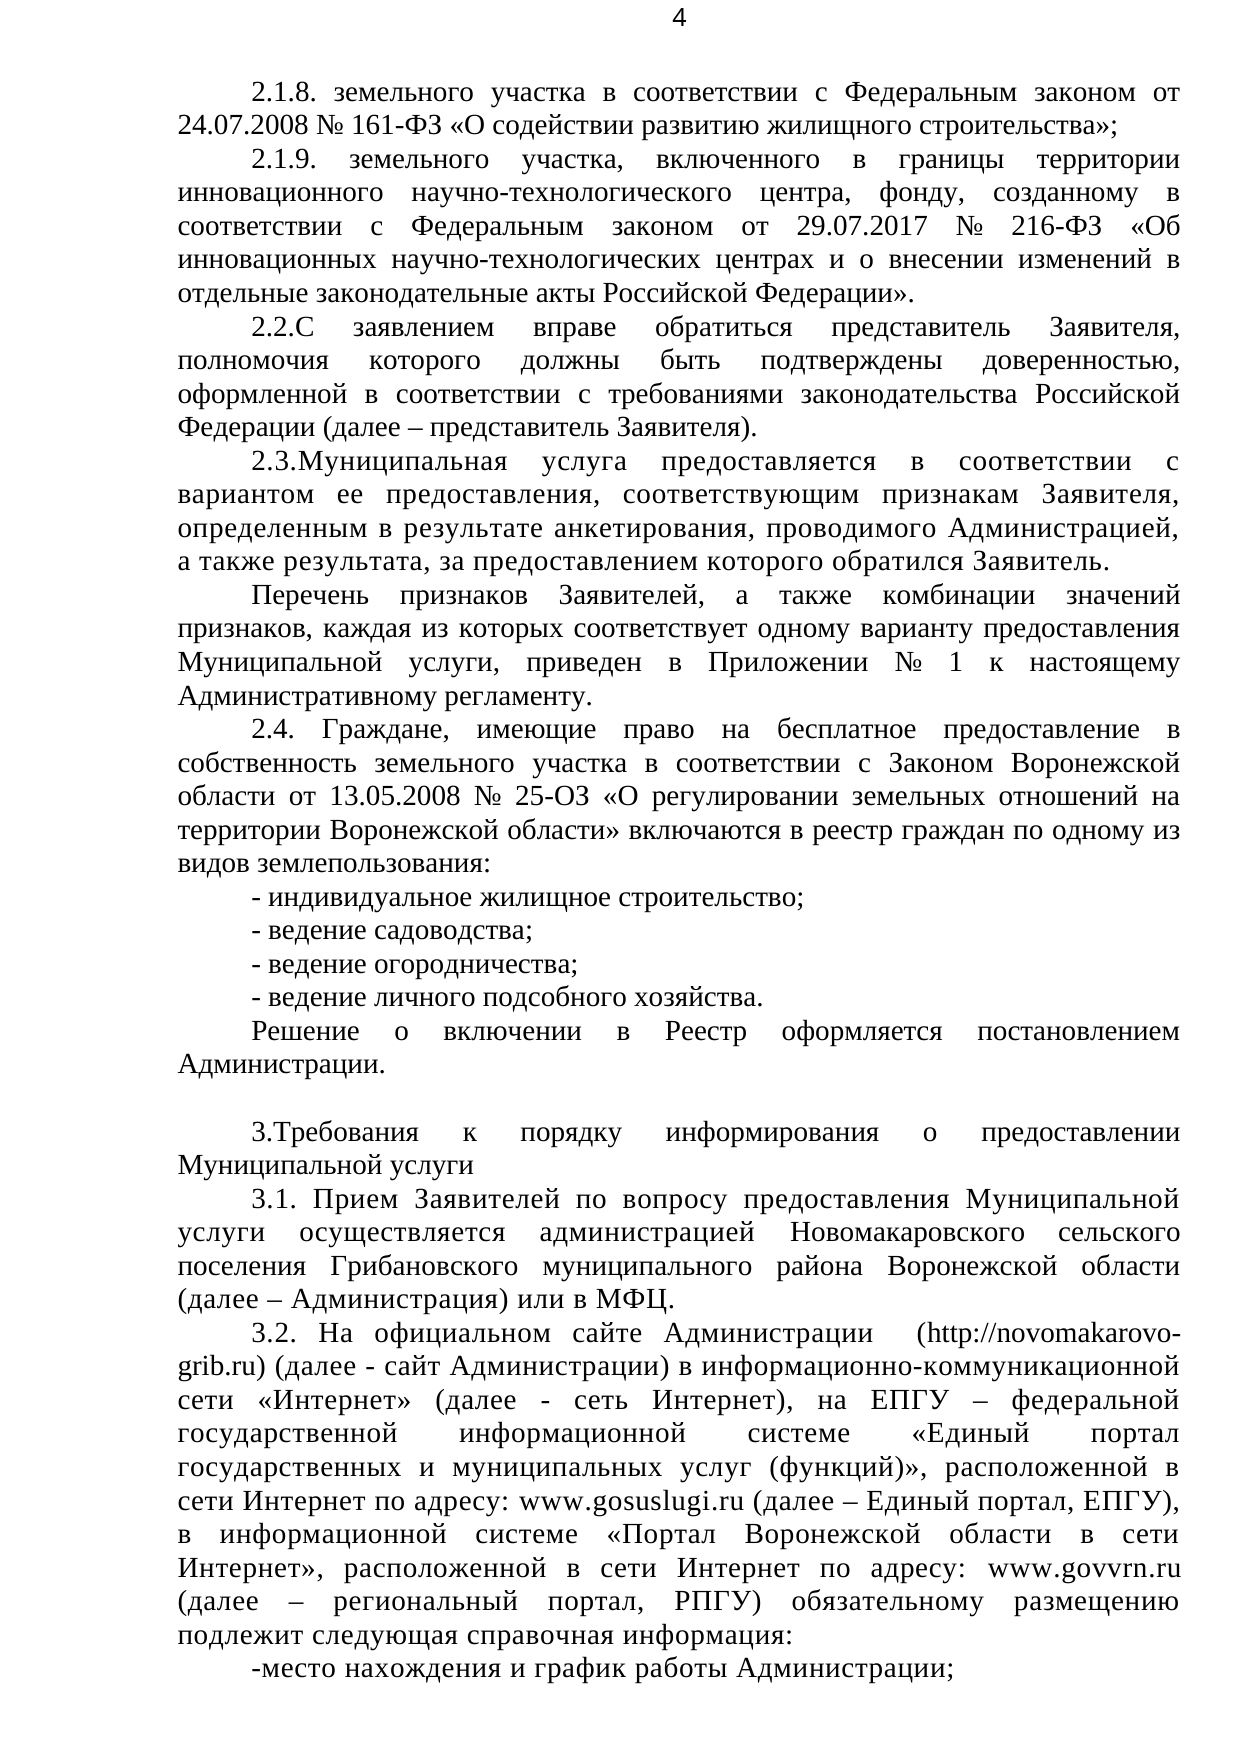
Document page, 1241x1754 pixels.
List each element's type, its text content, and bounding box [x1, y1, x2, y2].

text Перечень признаков Заявителей, а также комбинации значений признаков, каждая из которых соответствует одному варианту предоставления Муниципальной услуги, приведен в Приложении № 1 к настоящему Административному регламенту. [177, 577, 1181, 711]
text 2.2.С заявлением вправе обратиться представитель Заявителя, полномочия которого должны быть подтверждены доверенностью, оформленной в соответствии с требованиями законодательства Российской Федерации (далее – представитель Заявителя). [177, 309, 1181, 443]
text 2.3.Муниципальная услуга предоставляется в соответствии с вариантом ее предоставления, соответствующим признакам Заявителя, определенным в результате анкетирования, проводимого Администрацией, а также результата, за предоставлением которого обратился Заявитель. [177, 443, 1181, 577]
text - ведение огородничества; [177, 946, 1181, 979]
text 2.4. Граждане, имеющие право на бесплатное предоставление в собственность земельного участка в соответствии с Законом Воронежской области от 13.05.2008 № 25-ОЗ «О регулировании земельных отношений на территории Воронежской области» включаются в реестр граждан по одному из видов землепользования: [177, 711, 1181, 879]
text - ведение садоводства; [177, 912, 1181, 946]
text 3.2. На официальном сайте Администрации (http://novomakarovo-grib.ru) (далее - сайт Администрации) в информационно-коммуникационной сети «Интернет» (далее - сеть Интернет), на ЕПГУ – федеральной государственной информационной системе «Единый портал государственных и муниципальных услуг (функций)», расположенной в сети Интернет по адресу: www.gosuslugi.ru (далее – Единый портал, ЕПГУ), в информационной системе «Портал Воронежской области в сети Интернет», расположенной в сети Интернет по адресу: www.govvrn.ru (далее – региональный портал, РПГУ) обязательному размещению подлежит следующая справочная информация: [177, 1315, 1181, 1650]
text -место нахождения и график работы Администрации; [177, 1650, 1181, 1684]
text 3.1. Прием Заявителей по вопросу предоставления Муниципальной услуги осуществляется администрацией Новомакаровского сельского поселения Грибановского муниципального района Воронежской области (далее – Администрация) или в МФЦ. [177, 1181, 1181, 1315]
list 2.1.8. земельного участка в соответствии с Федеральным законом от 24.07.2008 № 161-ФЗ «О содействии развитию жилищного строительства»; [177, 74, 1181, 141]
text - индивидуальное жилищное строительство; [177, 879, 1181, 912]
text 3.Требования к порядку информирования о предоставлении Муниципальной услуги [177, 1114, 1181, 1181]
text - ведение личного подсобного хозяйства. [177, 979, 1181, 1013]
list 2.1.9. земельного участка, включенного в границы территории инновационного научно-технологического центра, фонду, созданному в соответствии с Федеральным законом от 29.07.2017 № 216-ФЗ «Об инновационных научно-технологических центрах и о внесении изменений в отдельные законодательные акты Российской Федерации». [177, 141, 1181, 309]
text Решение о включении в Реестр оформляется постановлением Администрации. [177, 1013, 1181, 1080]
